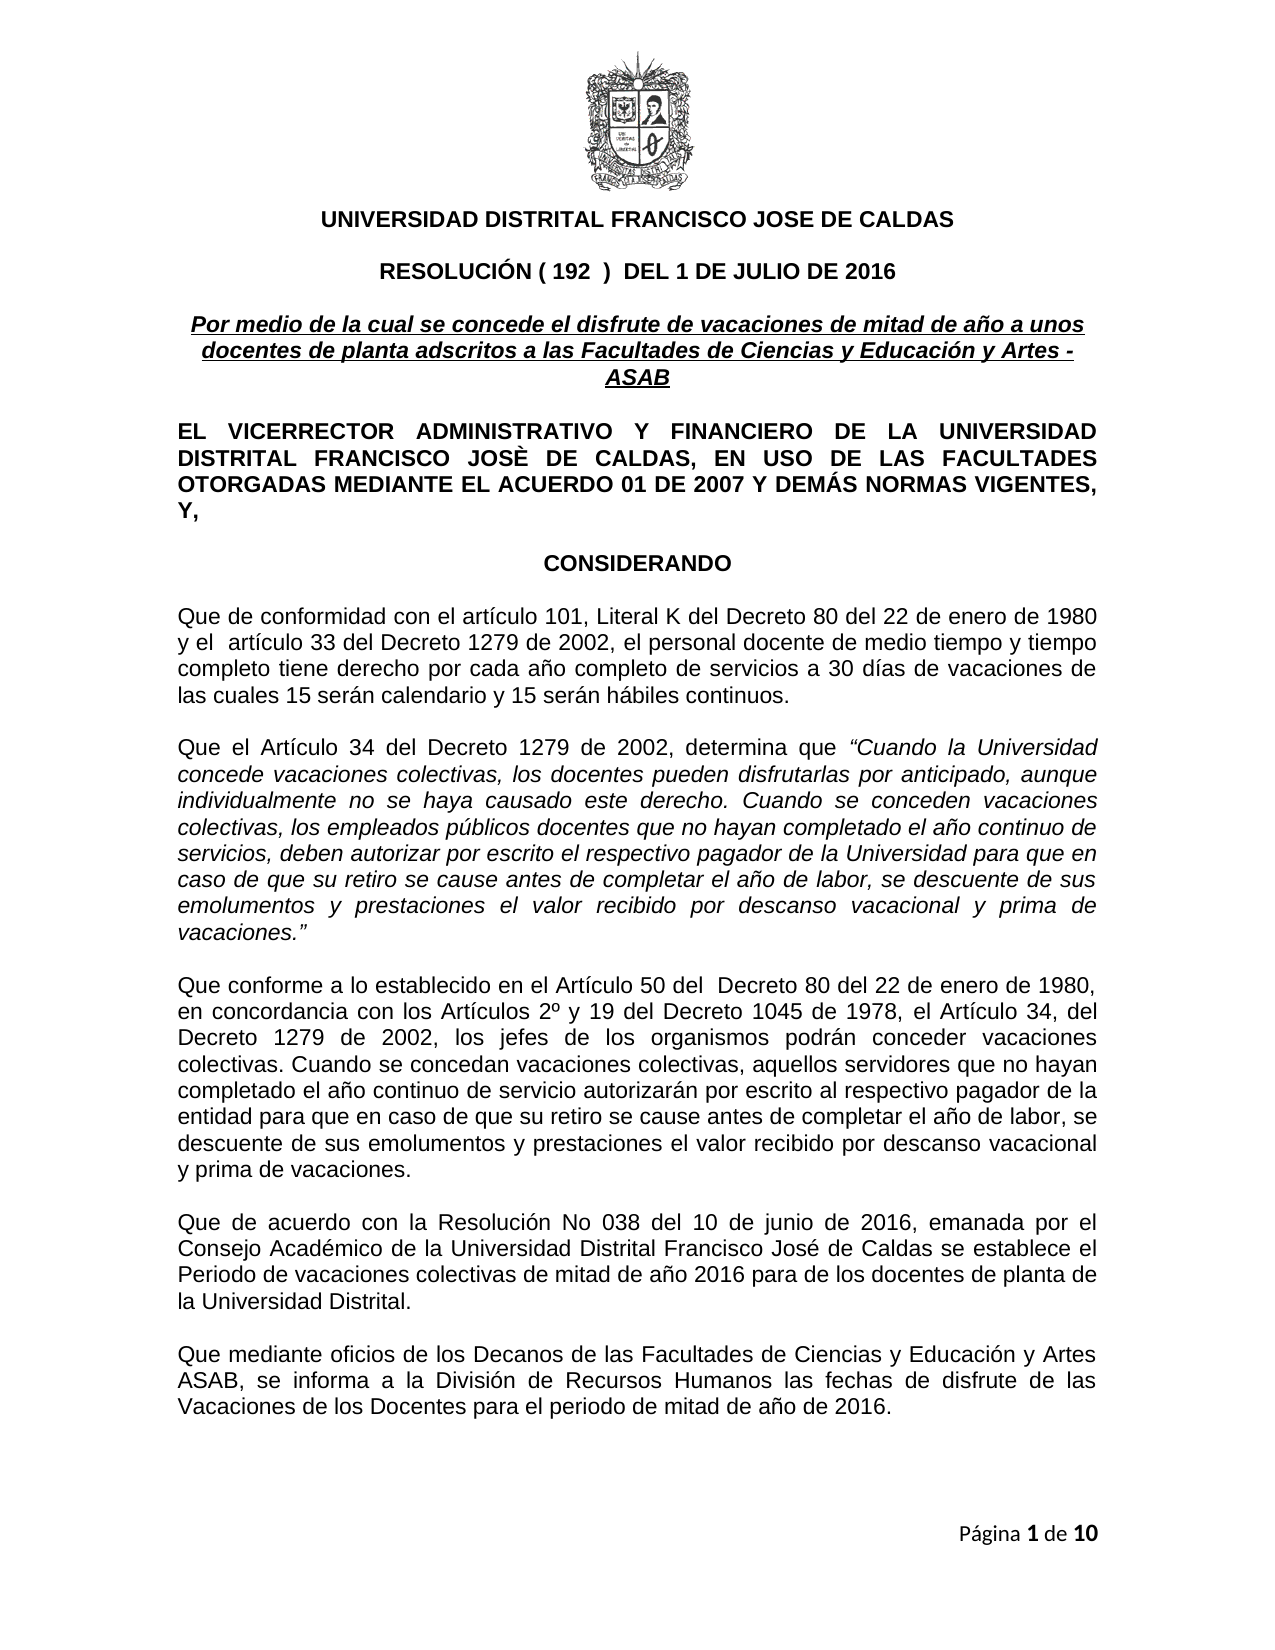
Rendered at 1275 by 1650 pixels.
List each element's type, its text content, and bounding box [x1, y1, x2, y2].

text Que de acuerdo con la Resolución No 038 del 10 de junio de 2016, emanada por el Consejo Académico de la Universidad Distrital Francisco José de Caldas se establece el Periodo de vacaciones colectivas de mitad de año 2016 para de los docentes de planta de la Universidad Distrital. [177, 1209, 1098, 1314]
picture [573, 48, 704, 196]
text EL VICERRECTOR ADMINISTRATIVO Y FINANCIERO DE LA UNIVERSIDAD DISTRITAL FRANCISCO JOSÈ DE CALDAS, EN USO DE LAS FACULTADES OTORGADAS MEDIANTE EL ACUERDO 01 DE 2007 Y DEMÁS NORMAS VIGENTES, Y, [177, 418, 1098, 523]
text Que el Artículo 34 del Decreto 1279 de 2002, determina que “Cuando la Universidad concede vacaciones colectivas, los docentes pueden disfrutarlas por anticipado, aunque individualmente no se haya causado este derecho. Cuando se conceden vacaciones colectivas, los empleados públicos docentes que no hayan completado el año continuo de servicios, deben autorizar por escrito el respectivo pagador de la Universidad para que en caso de que su retiro se cause antes de completar el año de labor, se descuente de sus emolumentos y prestaciones el valor recibido por descanso vacacional y prima de vacaciones.” [177, 734, 1098, 945]
text Que mediante oficios de los Decanos de las Facultades de Ciencias y Educación y Artes ASAB, se informa a la División de Recursos Humanos las fechas de disfrute de las Vacaciones de los Docentes para el periodo de mitad de año de 2016. [177, 1341, 1098, 1419]
text CONSIDERANDO [177, 550, 1098, 576]
text Que conforme a lo establecido en el Artículo 50 del Decreto 80 del 22 de enero de 1980, en concordancia con los Artículos 2º y 19 del Decreto 1045 de 1978, el Artículo 34, del Decreto 1279 de 2002, los jefes de los organismos podrán conceder vacaciones colectivas. Cuando se concedan vacaciones colectivas, aquellos servidores que no hayan completado el año continuo de servicio autorizarán por escrito al respectivo pagador de la entidad para que en caso de que su retiro se cause antes de completar el año de labor, se descuente de sus emolumentos y prestaciones el valor recibido por descanso vacacional y prima de vacaciones. [177, 972, 1098, 1182]
text Que de conformidad con el artículo 101, Literal K del Decreto 80 del 22 de enero de 1980 y el artículo 33 del Decreto 1279 de 2002, el personal docente de medio tiempo y tiempo completo tiene derecho por cada año completo de servicios a 30 días de vacaciones de las cuales 15 serán calendario y 15 serán hábiles continuos. [177, 603, 1098, 708]
